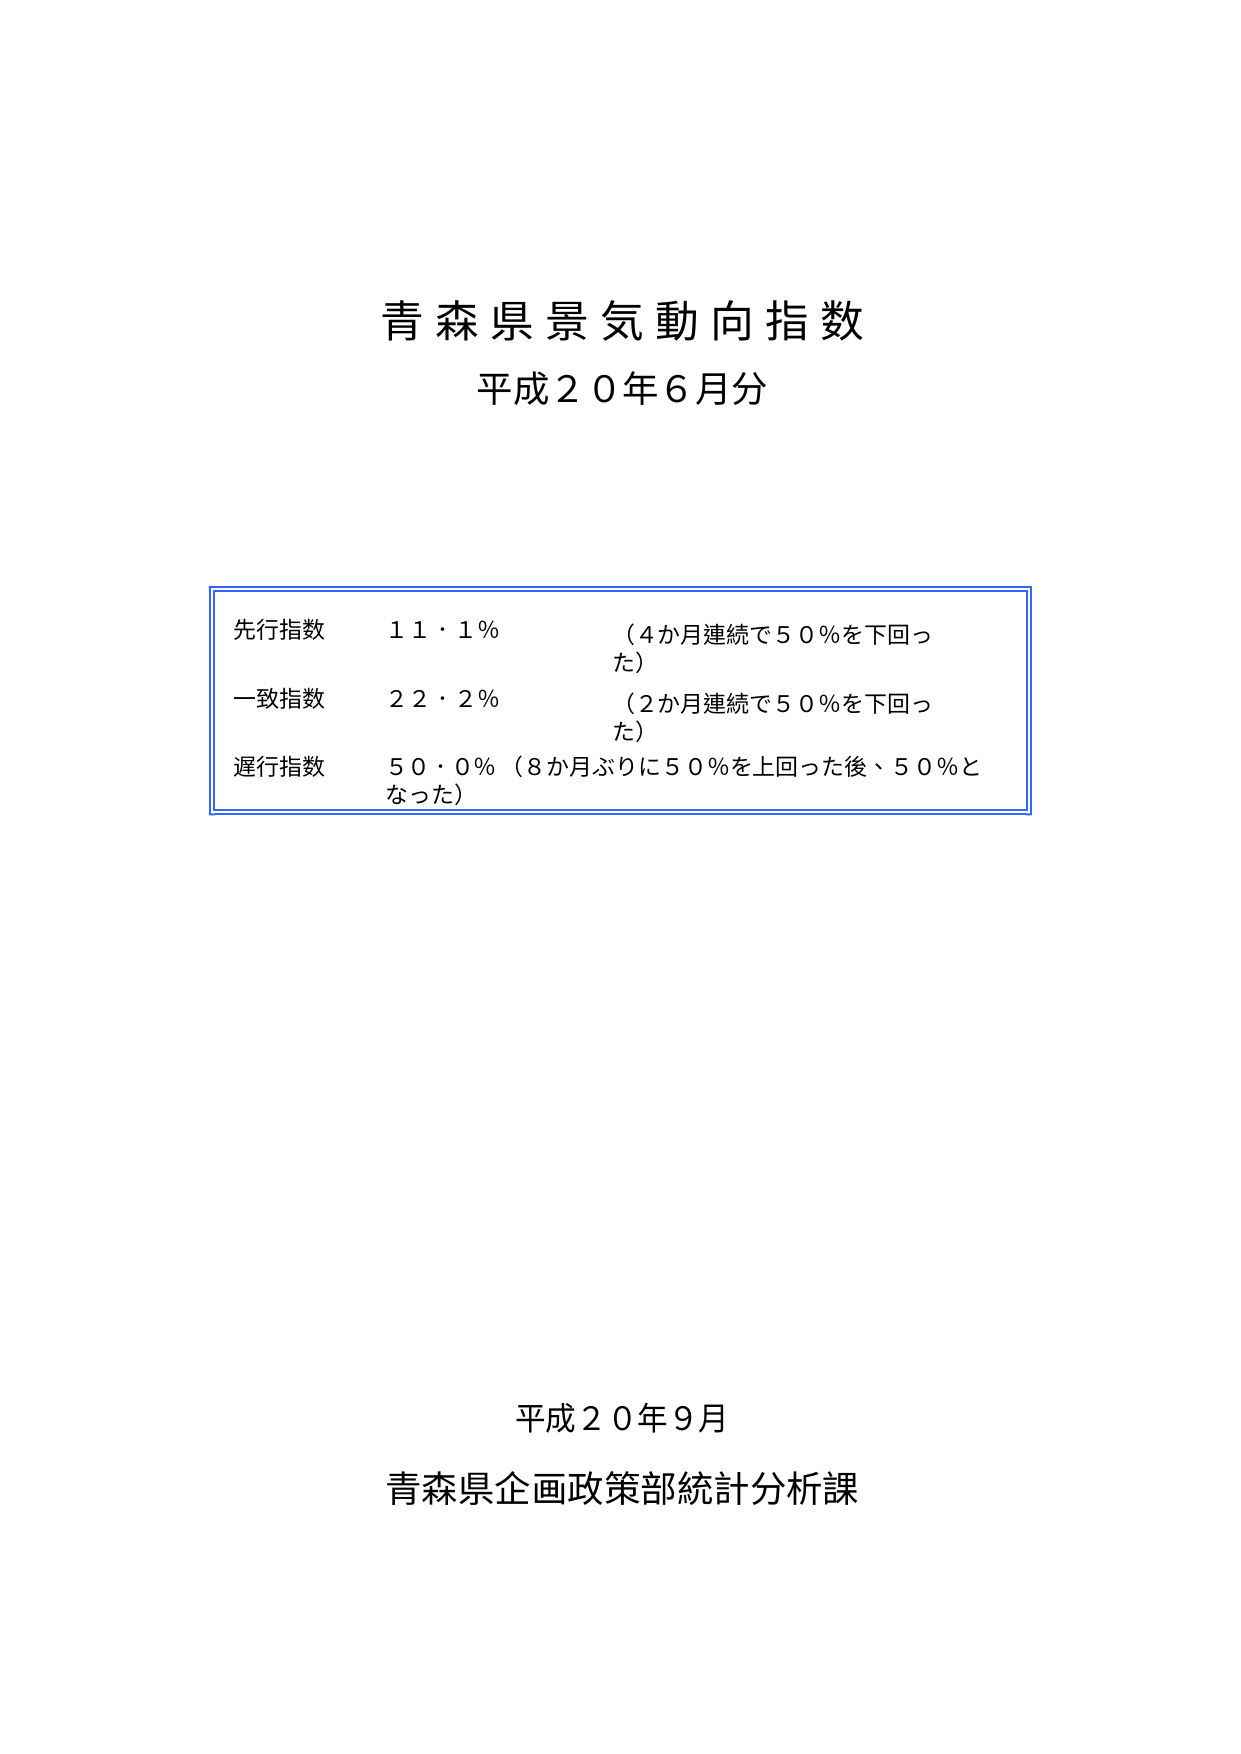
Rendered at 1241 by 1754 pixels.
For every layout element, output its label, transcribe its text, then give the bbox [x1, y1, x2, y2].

text 青森県企画政策部統計分析課 [123, 1464, 1121, 1514]
text 平成２０年９月 [123, 1396, 1121, 1440]
text 青 森 県 景 気 動 向 指 数 [123, 290, 1121, 350]
text 平成２０年６月分 [123, 363, 1121, 413]
